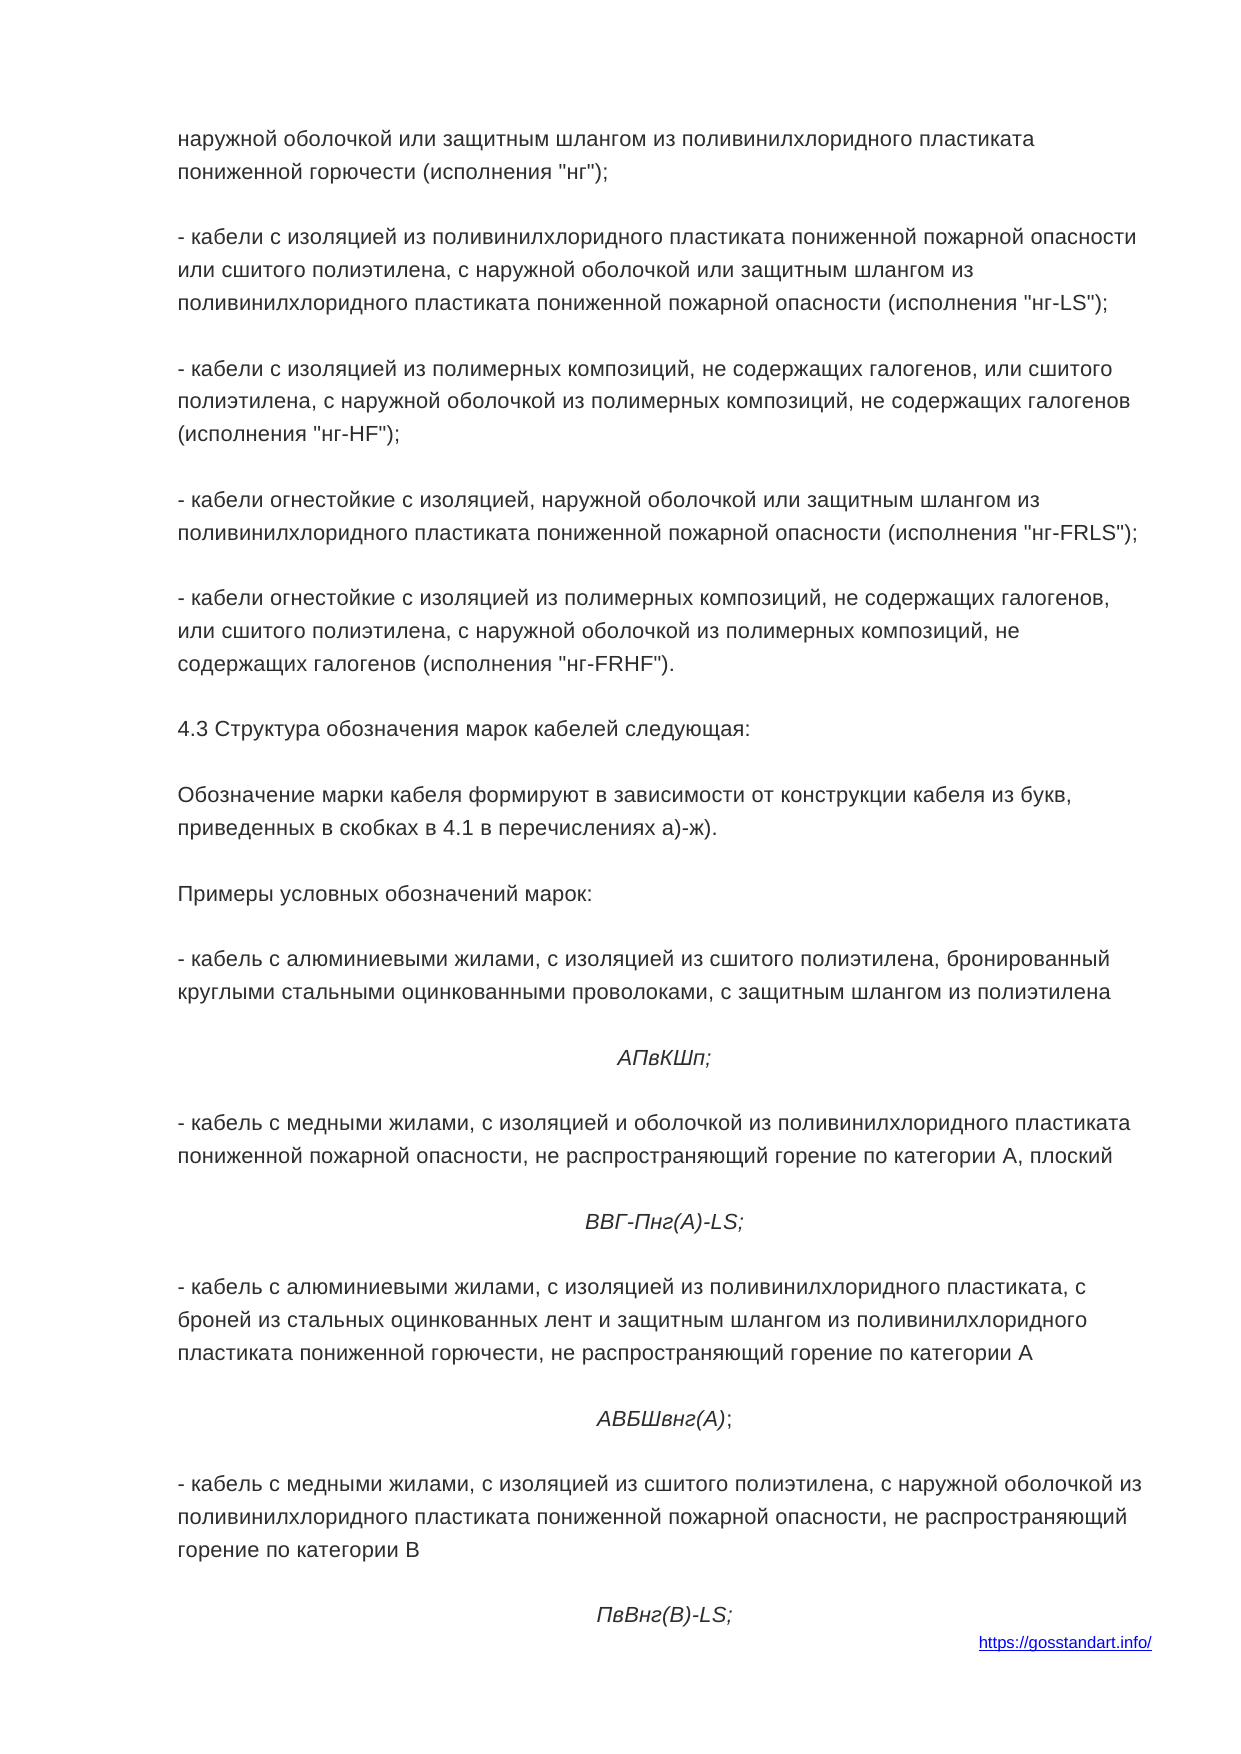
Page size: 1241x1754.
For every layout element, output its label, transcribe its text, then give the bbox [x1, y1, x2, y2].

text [177, 118, 1152, 709]
text ПвBнг(B)-LS; [177, 1595, 1152, 1627]
text АПвКШп; [177, 1037, 1152, 1070]
text - кабель с алюминиевыми жилами, с изоляцией из поливинилхлоридного пластиката, с броней из стальных оцинкованных лент и защитным шлангом из поливинилхлоридного пластиката пониженной горючести, не распространяющий горение по категории A [177, 1234, 1152, 1398]
text 4.3 Структура обозначения марок кабелей следующая: Обозначение марки кабеля формируют в зависимости от конструкции кабеля из букв, приведенных в скобках в 4.1 в перечислениях а)-ж). Примеры условных обозначений марок: - кабель с алюминиевыми жилами, с изоляцией из сшитого полиэтилена, бронированный круглыми стальными оцинкованными проволоками, с защитным шлангом из полиэтилена [177, 709, 1152, 1037]
text АВБШвнг(A); [177, 1398, 1152, 1431]
text BBГ-Пнг(A)-LS; [177, 1201, 1152, 1234]
text - кабель с медными жилами, с изоляцией и оболочкой из поливинилхлоридного пластиката пониженной пожарной опасности, не распространяющий горение по категории A, плоский [177, 1070, 1152, 1201]
text - кабель с медными жилами, с изоляцией из сшитого полиэтилена, с наружной оболочкой из поливинилхлоридного пластиката пониженной пожарной опасности, не распространяющий горение по категории B [177, 1431, 1152, 1595]
